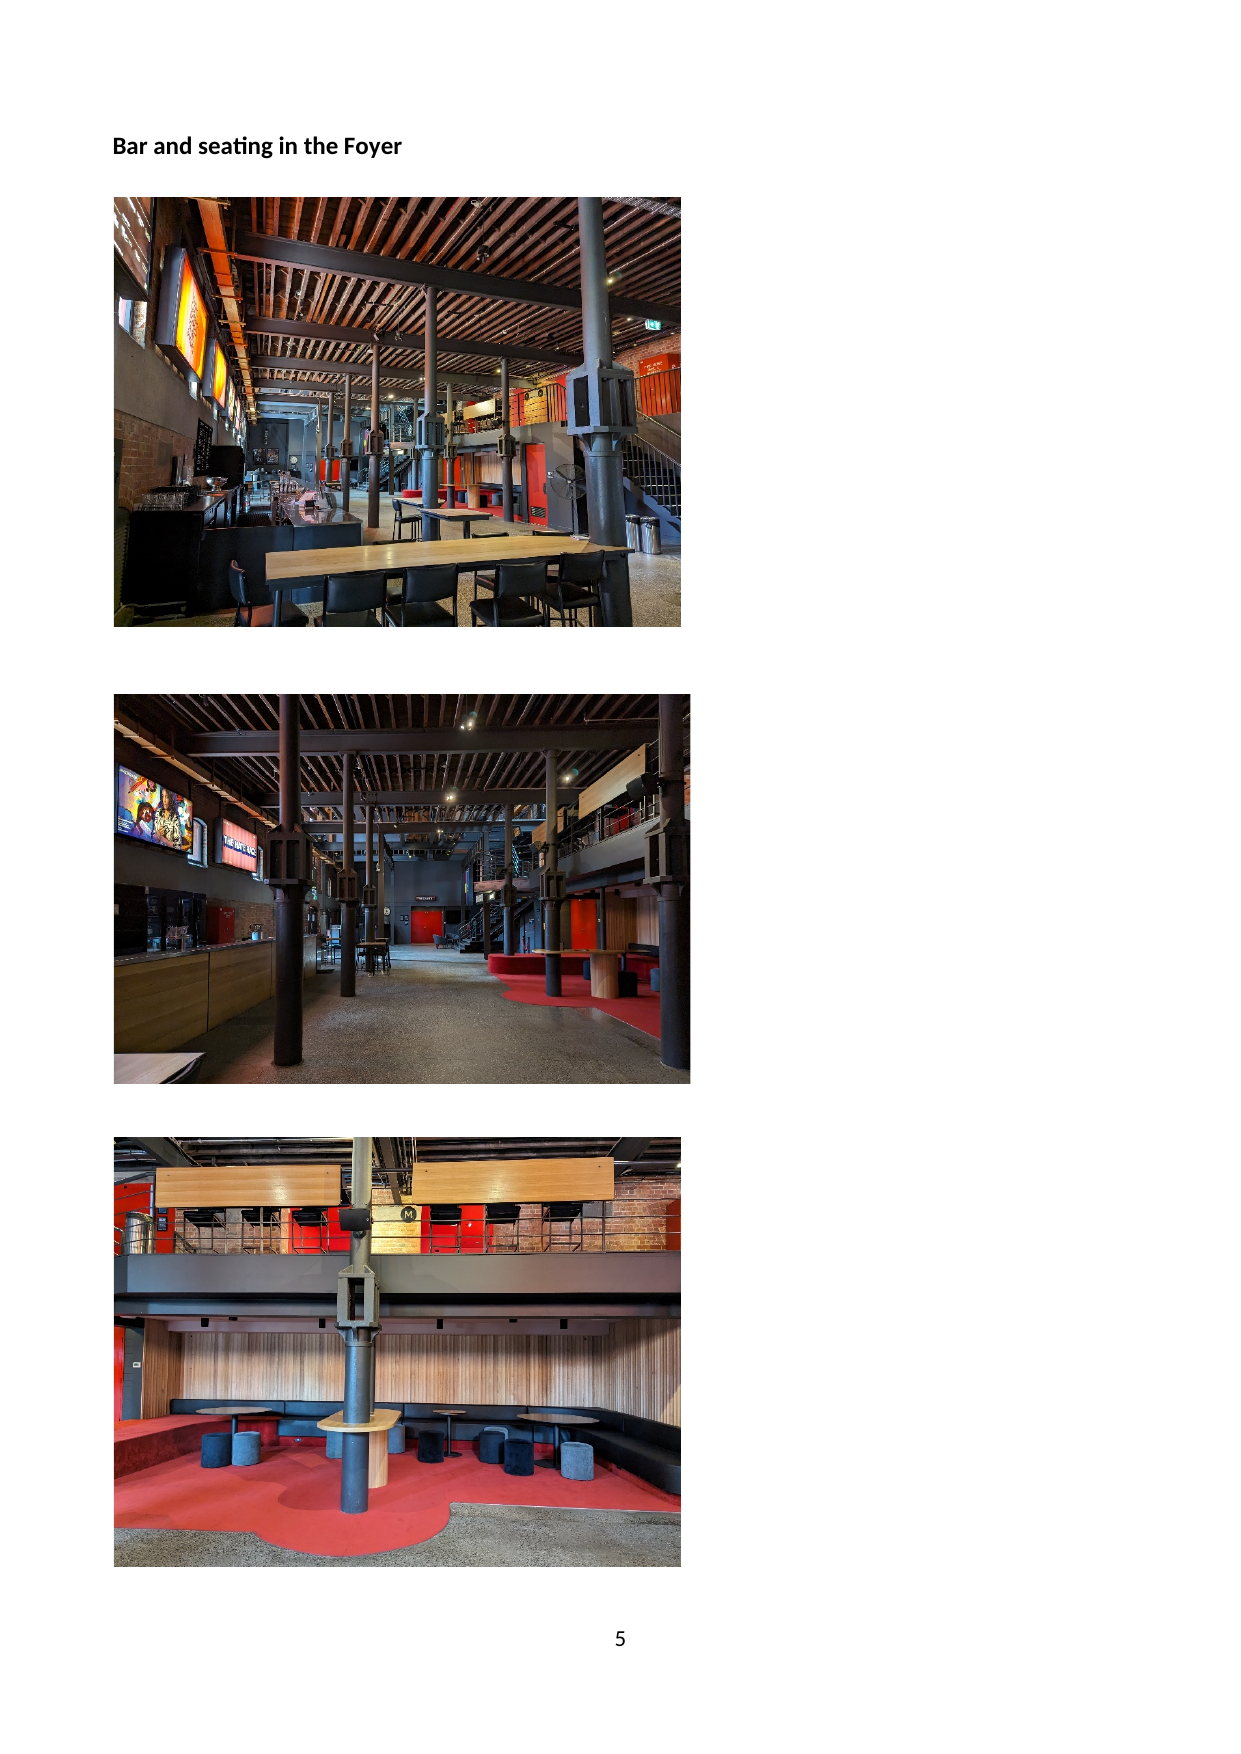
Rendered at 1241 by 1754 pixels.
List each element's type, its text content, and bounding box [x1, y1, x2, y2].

text Bar and seating in the Foyer [112, 130, 1128, 160]
picture [112, 1137, 681, 1566]
picture [112, 197, 681, 625]
